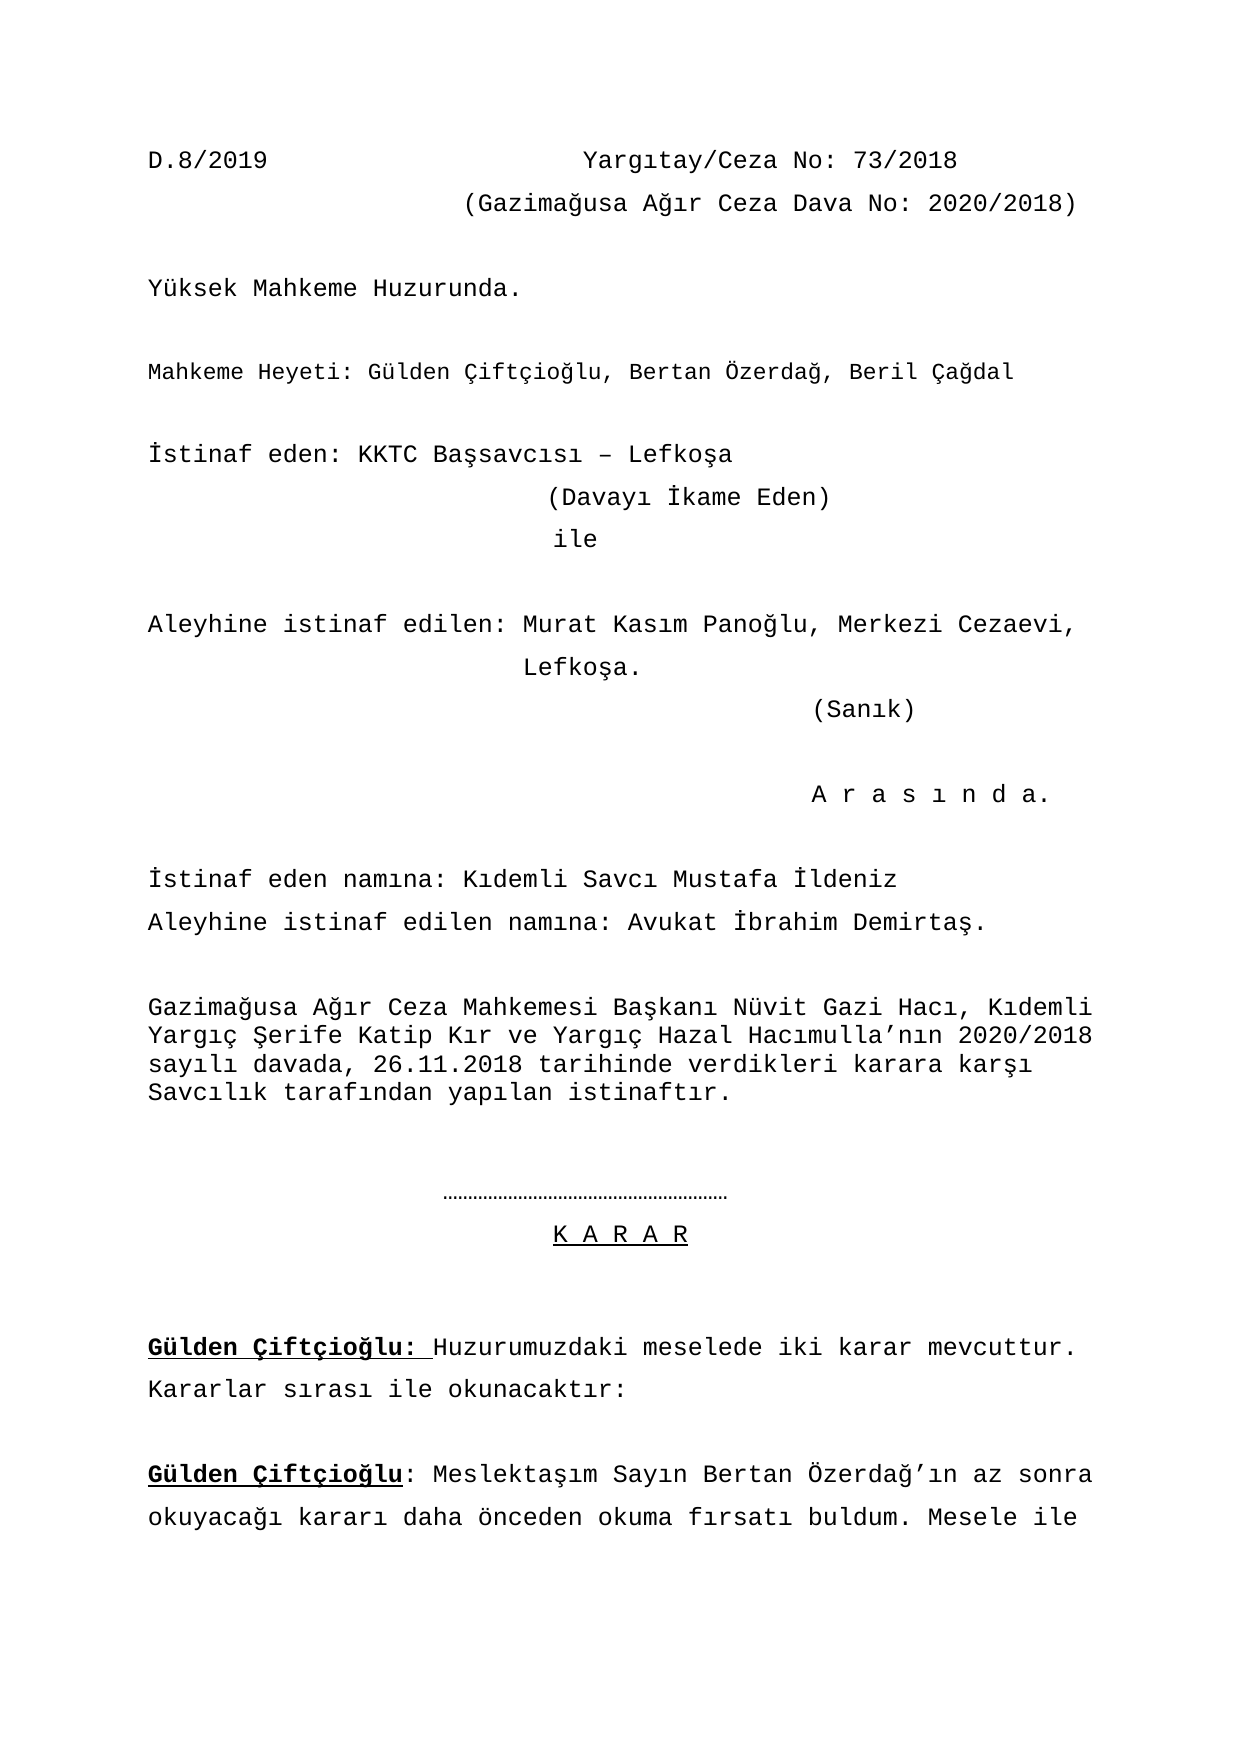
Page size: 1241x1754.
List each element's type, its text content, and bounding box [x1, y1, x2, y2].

text Yüksek Mahkeme Huzurunda. [148, 275, 1093, 303]
text Aleyhine istinaf edilen: Murat Kasım Panoğlu, Merkezi Cezaevi, [148, 612, 1093, 640]
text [148, 1462, 1093, 1533]
text Mahkeme Heyeti: Gülden Çiftçioğlu, Bertan Özerdağ, Beril Çağdal [148, 361, 1093, 387]
text Gülden Çiftçioğlu: Huzurumuzdaki meselede iki karar mevcuttur. Kararlar sırası ile okunacaktır: [148, 1334, 1093, 1405]
text ile [148, 527, 1093, 555]
text ………………………………………………… [148, 1179, 1093, 1207]
text Gazimağusa Ağır Ceza Mahkemesi Başkanı Nüvit Gazi Hacı, Kıdemli Yargıç Şerife Katip Kır ve Yargıç Hazal Hacımulla’nın 2020/2018 sayılı davada, 26.11.2018 tarihinde verdikleri karara karşı Savcılık tarafından yapılan istinaftır. [148, 994, 1093, 1108]
text Lefkoşa. [148, 654, 1093, 683]
text K A R A R [148, 1221, 1093, 1249]
text D.8/2019 Yargıtay/Ceza No: 73/2018 [148, 148, 1093, 176]
text Aleyhine istinaf edilen namına: Avukat İbrahim Demirtaş. [148, 909, 1093, 938]
text İstinaf eden namına: Kıdemli Savcı Mustafa İldeniz [148, 867, 1093, 895]
text (Gazimağusa Ağır Ceza Dava No: 2020/2018) [148, 190, 1093, 218]
text (Davayı İkame Eden) [148, 484, 1093, 513]
text A r a s ı n d a. [148, 782, 1093, 810]
text İstinaf eden: KKTC Başsavcısı – Lefkoşa [148, 442, 1093, 470]
text (Sanık) [148, 697, 1093, 725]
